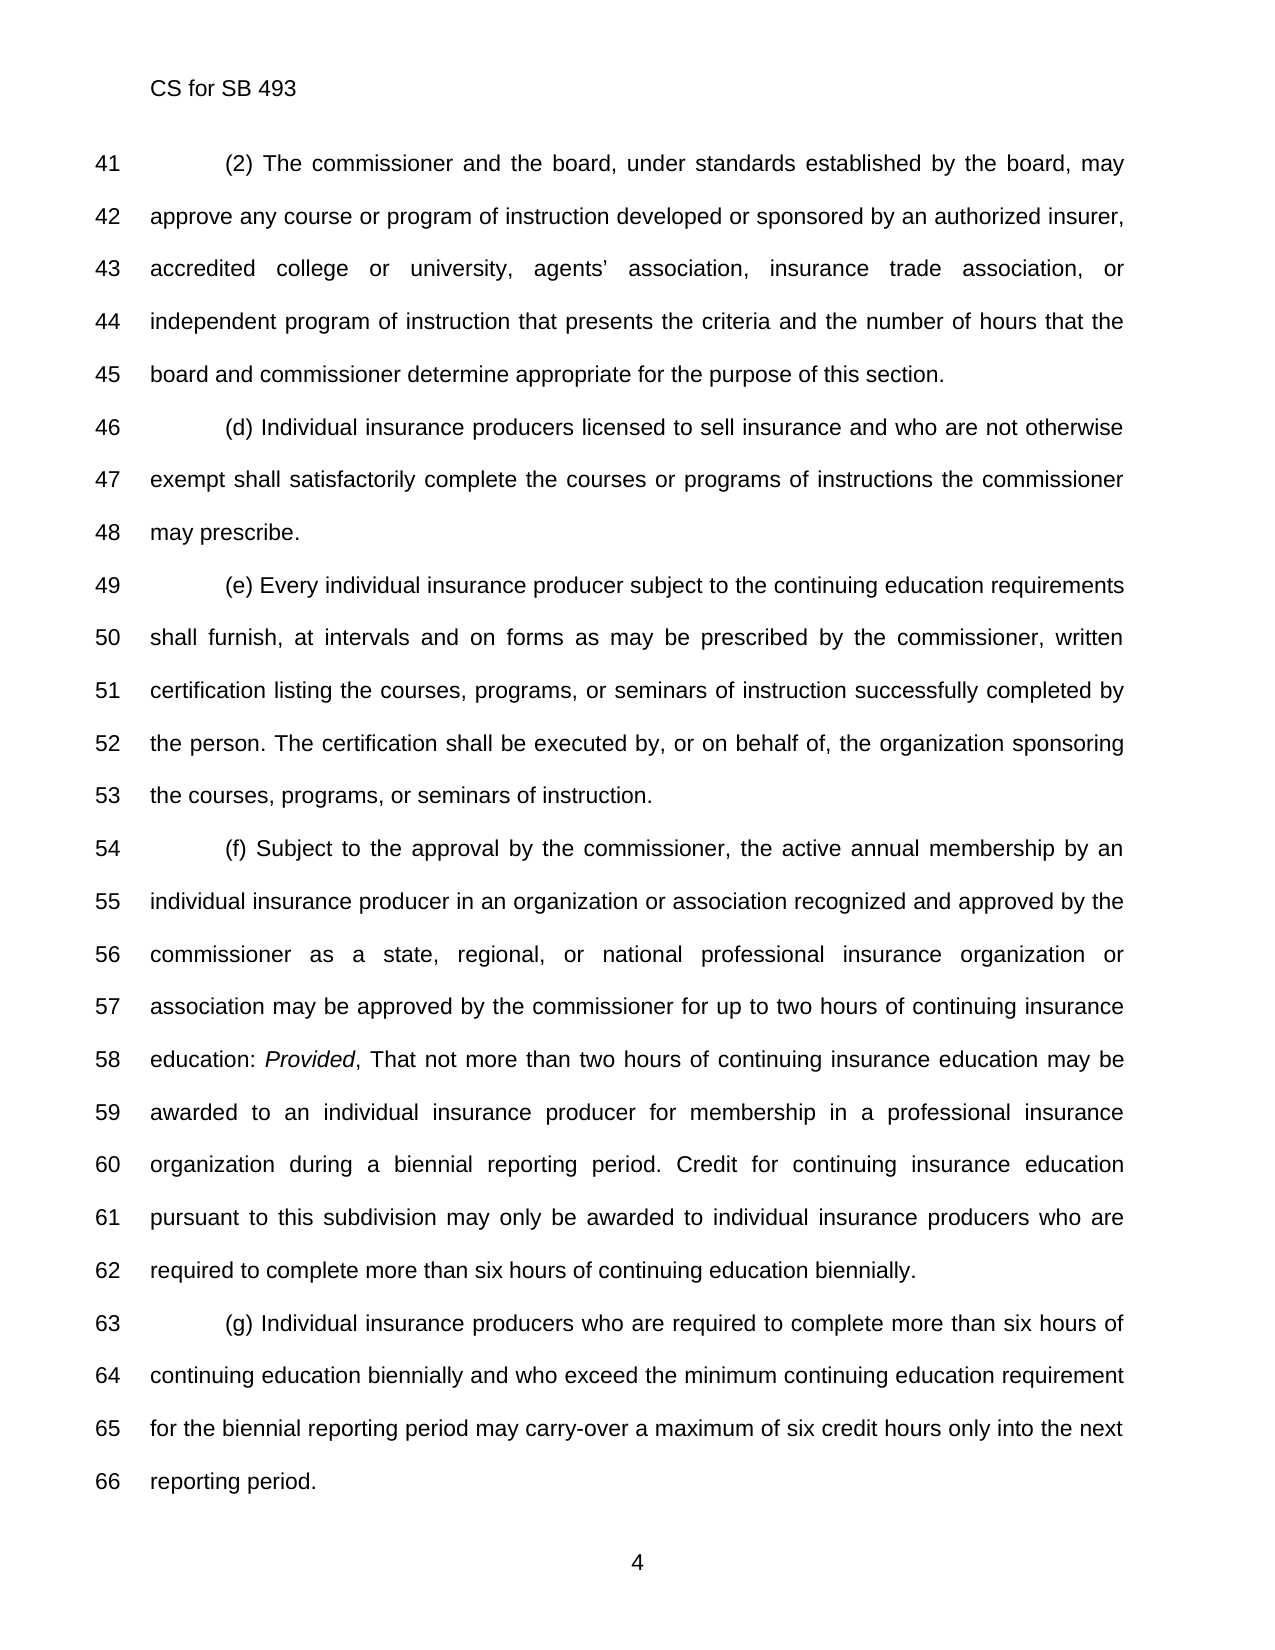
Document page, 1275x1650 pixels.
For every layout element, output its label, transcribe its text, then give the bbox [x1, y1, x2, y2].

text (g) Individual insurance producers who are required to complete more than six hours of continuing education biennially and who exceed the minimum continuing education requirement for the biennial reporting period may carry-over a maximum of six credit hours only into the next reporting period. [150, 1309, 1125, 1494]
text (f) Subject to the approval by the commissioner, the active annual membership by an individual insurance producer in an organization or association recognized and approved by the commissioner as a state, regional, or national professional insurance organization or association may be approved by the commissioner for up to two hours of continuing insurance education: Provided, That not more than two hours of continuing insurance education may be awarded to an individual insurance producer for membership in a professional insurance organization during a biennial reporting period. Credit for continuing insurance education pursuant to this subdivision may only be awarded to individual insurance producers who are required to complete more than six hours of continuing education biennially. [150, 835, 1125, 1283]
text (2) The commissioner and the board, under standards established by the board, may approve any course or program of instruction developed or sponsored by an authorized insurer, accredited college or university, agents’ association, insurance trade association, or independent program of instruction that presents the criteria and the number of hours that the board and commissioner determine appropriate for the purpose of this section. [150, 150, 1125, 387]
text (e) Every individual insurance producer subject to the continuing education requirements shall furnish, at intervals and on forms as may be prescribed by the commissioner, written certification listing the courses, programs, or seminars of instruction successfully completed by the person. The certification shall be executed by, or on behalf of, the organization sponsoring the courses, programs, or seminars of instruction. [150, 572, 1125, 809]
text (d) Individual insurance producers licensed to sell insurance and who are not otherwise exempt shall satisfactorily complete the courses or programs of instructions the commissioner may prescribe. [150, 413, 1125, 545]
